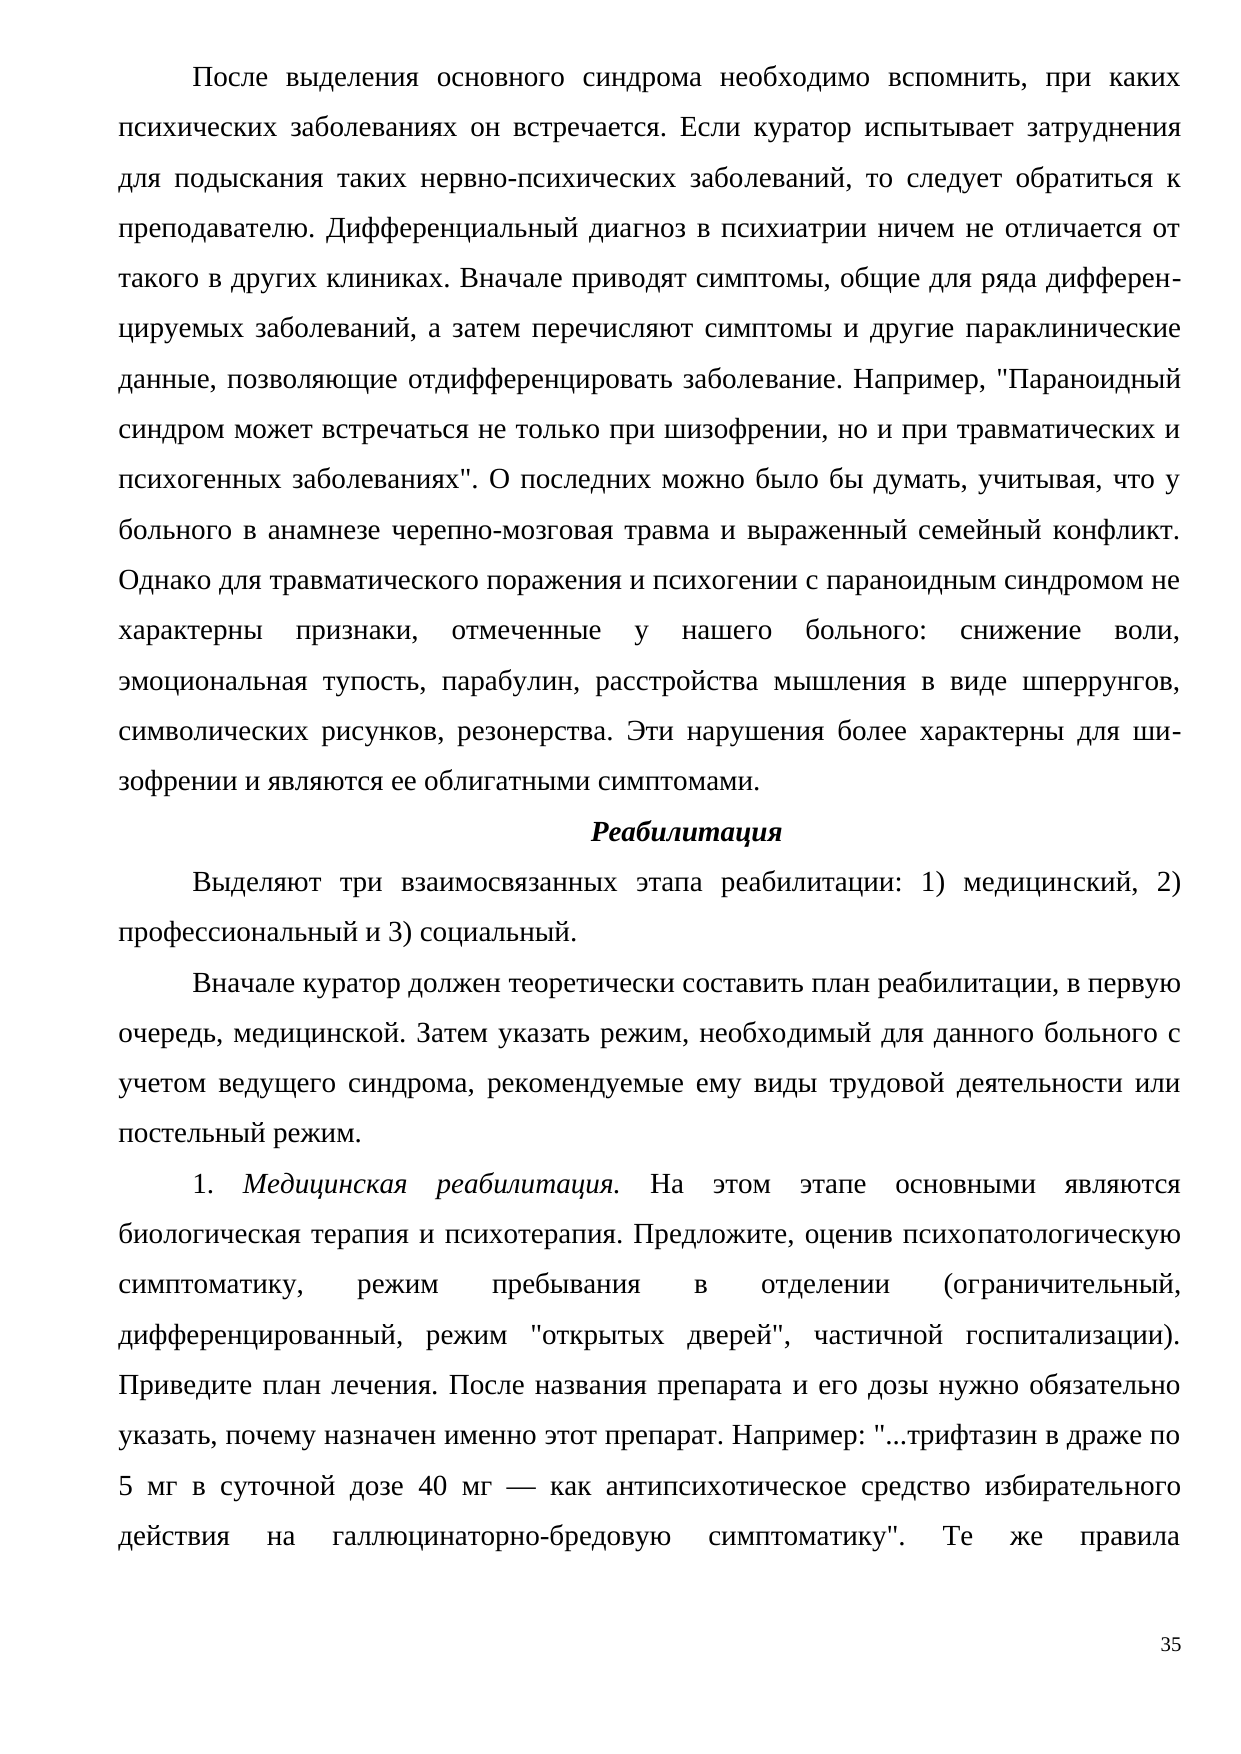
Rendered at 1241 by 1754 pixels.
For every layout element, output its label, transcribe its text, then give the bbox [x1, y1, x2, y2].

text Выделяют три взаимосвязанных этапа реабилитации: 1) медицинский, 2) профессиональный и 3) социальный. [118, 864, 1181, 948]
text Вначале куратор должен теоретически составить план реабилитации, в первую очередь, медицинской. Затем указать режим, необходимый для данного больного с учетом ведущего синдрома, рекомендуемые ему виды трудовой деятельности или постельный режим. [118, 965, 1181, 1149]
text После выделения основного синдрома необходимо вспомнить, при каких психических заболеваниях он встречается. Если куратор испытывает затруднения для подыскания таких нервно-психических заболеваний, то следует обратиться к преподавателю. Дифференциальный диагноз в психиатрии ничем не отличается от такого в других клиниках. Вначале приводят симптомы, общие для ряда дифференцируемых заболеваний, а затем перечисляют симптомы и другие параклинические данные, позволяющие отдифференцировать заболевание. Например, "Параноидный синдром может встречаться не только при шизофрении, но и при травматических и психогенных заболеваниях". О последних можно было бы думать, учитывая, что у больного в анамнезе черепно-мозговая травма и выраженный семейный конфликт. Однако для травматического поражения и психогении с параноидным синдромом не характерны признаки, отмеченные у нашего больного: снижение воли, эмоциональная тупость, парабулин, расстройства мышления в виде шперрунгов, символических рисунков, резонерства. Эти нарушения более характерны для шизофрении и являются ее облигатными симптомами. [118, 59, 1181, 797]
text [118, 1166, 1181, 1552]
text Реабилитация [118, 814, 1181, 847]
